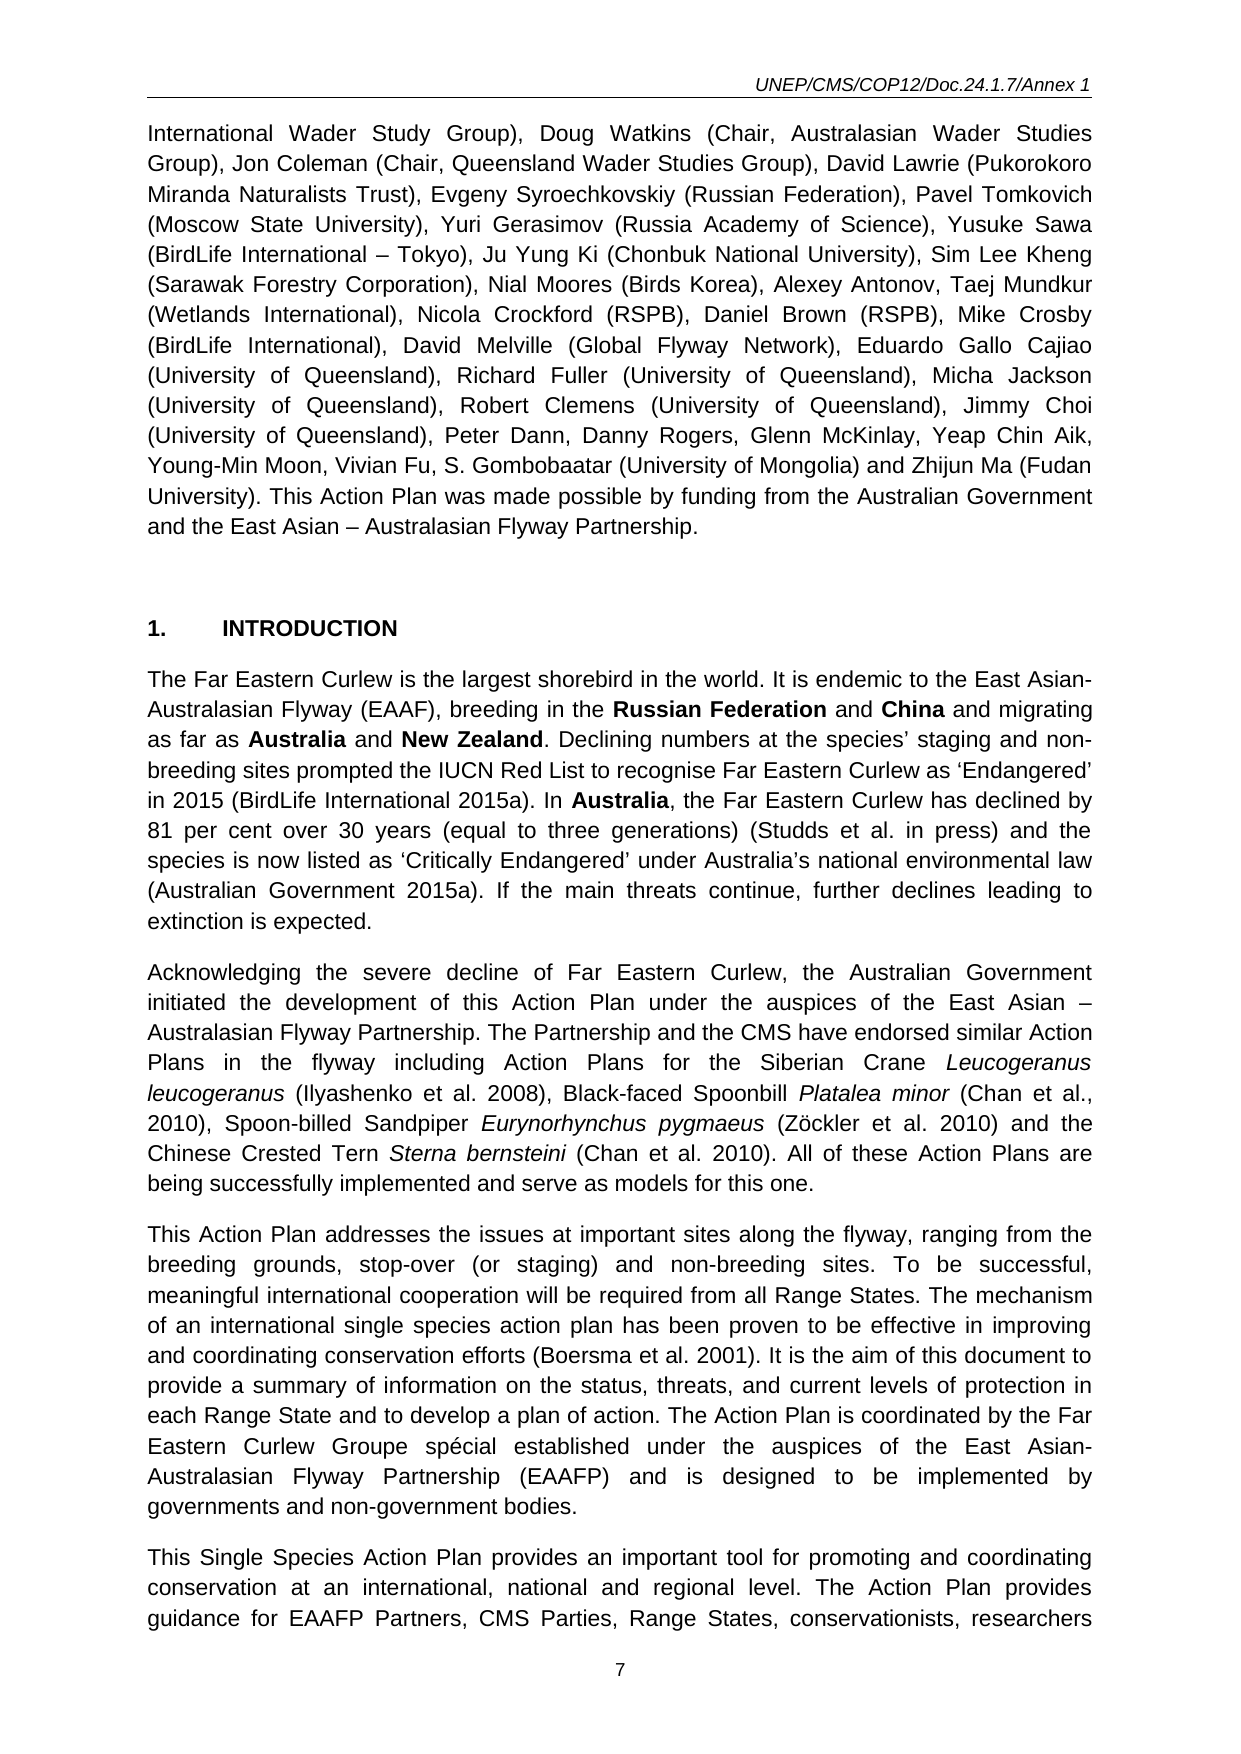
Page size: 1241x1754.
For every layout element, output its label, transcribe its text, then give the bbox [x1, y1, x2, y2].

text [147, 1544, 1093, 1631]
text The Far Eastern Curlew is the largest shorebird in the world. It is endemic to the East Asian-Australasian Flyway (EAAF), breeding in the Russian Federation and China and migrating as far as Australia and New Zealand. Declining numbers at the species’ staging and non-breeding sites prompted the IUCN Red List to recognise Far Eastern Curlew as ‘Endangered’ in 2015 (BirdLife International 2015a). In Australia, the Far Eastern Curlew has declined by 81 per cent over 30 years (equal to three generations) (Studds et al. in press) and the species is now listed as ‘Critically Endangered’ under Australia’s national environmental law (Australian Government 2015a). If the main threats continue, further declines leading to extinction is expected. [147, 666, 1093, 934]
text 1. Introduction [147, 615, 1093, 641]
text This Action Plan addresses the issues at important sites along the flyway, ranging from the breeding grounds, stop-over (or staging) and non-breeding sites. To be successful, meaningful international cooperation will be required from all Range States. The mechanism of an international single species action plan has been proven to be effective in improving and coordinating conservation efforts (Boersma et al. 2001). It is the aim of this document to provide a summary of information on the status, threats, and current levels of protection in each Range State and to develop a plan of action. The Action Plan is coordinated by the Far Eastern Curlew Groupe spécial established under the auspices of the East Asian-Australasian Flyway Partnership (EAAFP) and is designed to be implemented by governments and non-government bodies. [147, 1221, 1093, 1519]
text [147, 120, 1093, 539]
text Acknowledging the severe decline of Far Eastern Curlew, the Australian Government initiated the development of this Action Plan under the auspices of the East Asian – Australasian Flyway Partnership. The Partnership and the CMS have endorsed similar Action Plans in the flyway including Action Plans for the Siberian Crane Leucogeranus leucogeranus (Ilyashenko et al. 2008), Black-faced Spoonbill Platalea minor (Chan et al., 2010), Spoon-billed Sandpiper Eurynorhynchus pygmaeus (Zöckler et al. 2010) and the Chinese Crested Tern Sterna bernsteini (Chan et al. 2010). All of these Action Plans are being successfully implemented and serve as models for this one. [147, 959, 1093, 1196]
